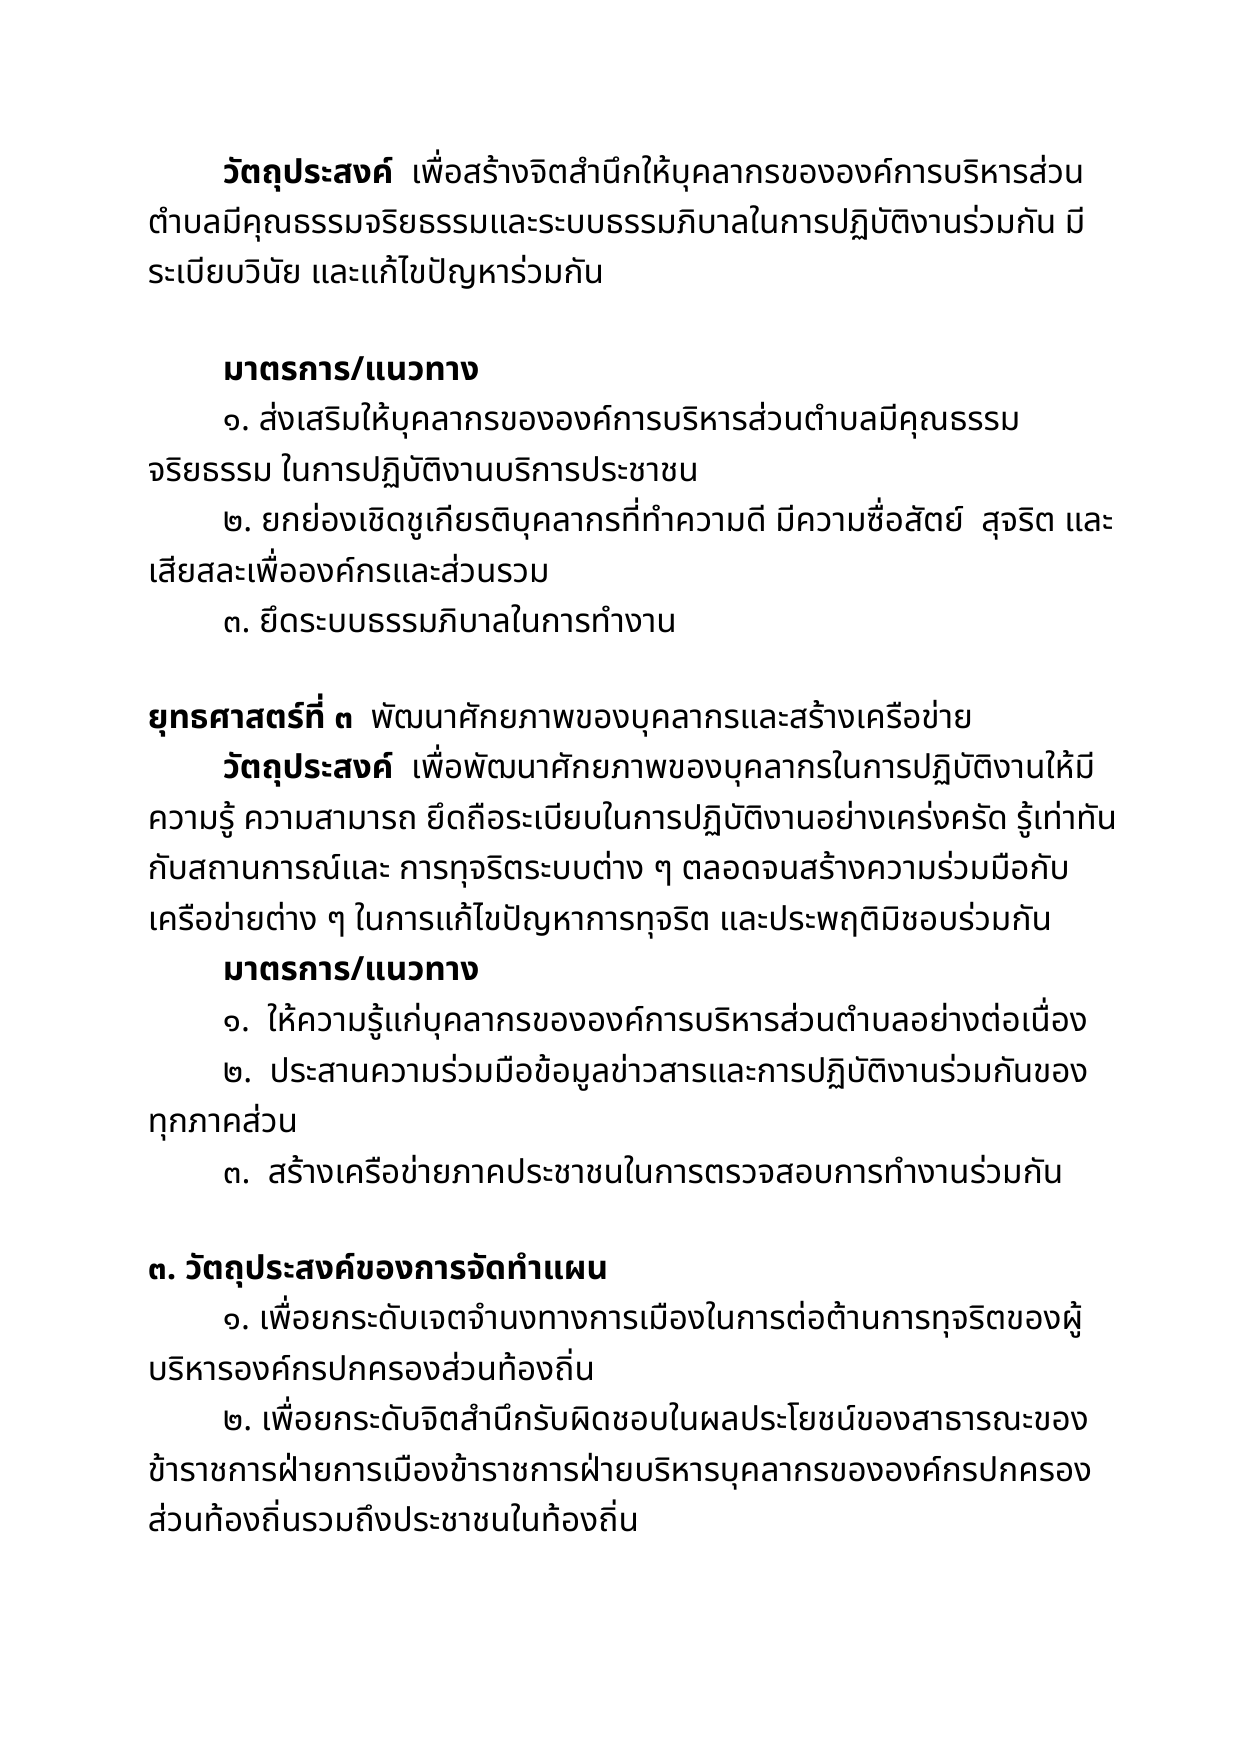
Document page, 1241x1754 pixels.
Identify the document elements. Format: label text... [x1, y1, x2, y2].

text ๓. ยึดระบบธรรมภิบาลในการทำงาน [148, 597, 1122, 648]
text ๑. เพื่อยกระดับเจตจำนงทางการเมืองในการต่อต้านการทุจริตของผู้บริหารองค์กรปกครองส่วนท้องถิ่น [148, 1294, 1122, 1395]
text ๓. วัตถุประสงค์ของการจัดทำแผน [148, 1243, 1122, 1294]
text มาตรการ/แนวทาง [148, 344, 1122, 395]
text วัตถุประสงค์ เพื่อสร้างจิตสำนึกให้บุคลากรขององค์การบริหารส่วนตำบลมีคุณธรรมจริยธรรมและระบบธรรมภิบาลในการปฏิบัติงานร่วมกัน มีระเบียบวินัย และแก้ไขปัญหาร่วมกัน [148, 148, 1122, 299]
text ๒. ยกย่องเชิดชูเกียรติบุคลากรที่ทำความดี มีความซื่อสัตย์ สุจริต และเสียสละเพื่อองค์กรและส่วนรวม [148, 496, 1122, 597]
text ๓. สร้างเครือข่ายภาคประชาชนในการตรวจสอบการทำงานร่วมกัน [148, 1147, 1122, 1198]
text ๒. เพื่อยกระดับจิตสำนึกรับผิดชอบในผลประโยชน์ของสาธารณะของข้าราชการฝ่ายการเมืองข้าราชการฝ่ายบริหารบุคลากรขององค์กรปกครองส่วนท้องถิ่นรวมถึงประชาชนในท้องถิ่น [148, 1395, 1122, 1547]
text ๑. ให้ความรู้แก่บุคลากรขององค์การบริหารส่วนตำบลอย่างต่อเนื่อง [148, 996, 1122, 1046]
text มาตรการ/แนวทาง [148, 945, 1122, 996]
text ๑. ส่งเสริมให้บุคลากรขององค์การบริหารส่วนตำบลมีคุณธรรม จริยธรรม ในการปฏิบัติงานบริการประชาชน [148, 395, 1122, 496]
text ยุทธศาสตร์ที่ ๓ พัฒนาศักยภาพของบุคลากรและสร้างเครือข่าย [148, 693, 1122, 743]
text วัตถุประสงค์ เพื่อพัฒนาศักยภาพของบุคลากรในการปฏิบัติงานให้มีความรู้ ความสามารถ ยึดถือระเบียบในการปฏิบัติงานอย่างเคร่งครัด รู้เท่าทันกับสถานการณ์และ การทุจริตระบบต่าง ๆ ตลอดจนสร้างความร่วมมือกับเครือข่ายต่าง ๆ ในการแก้ไขปัญหาการทุจริต และประพฤติมิชอบร่วมกัน [148, 743, 1122, 945]
text ๒. ประสานความร่วมมือข้อมูลข่าวสารและการปฏิบัติงานร่วมกันของทุกภาคส่วน [148, 1046, 1122, 1147]
